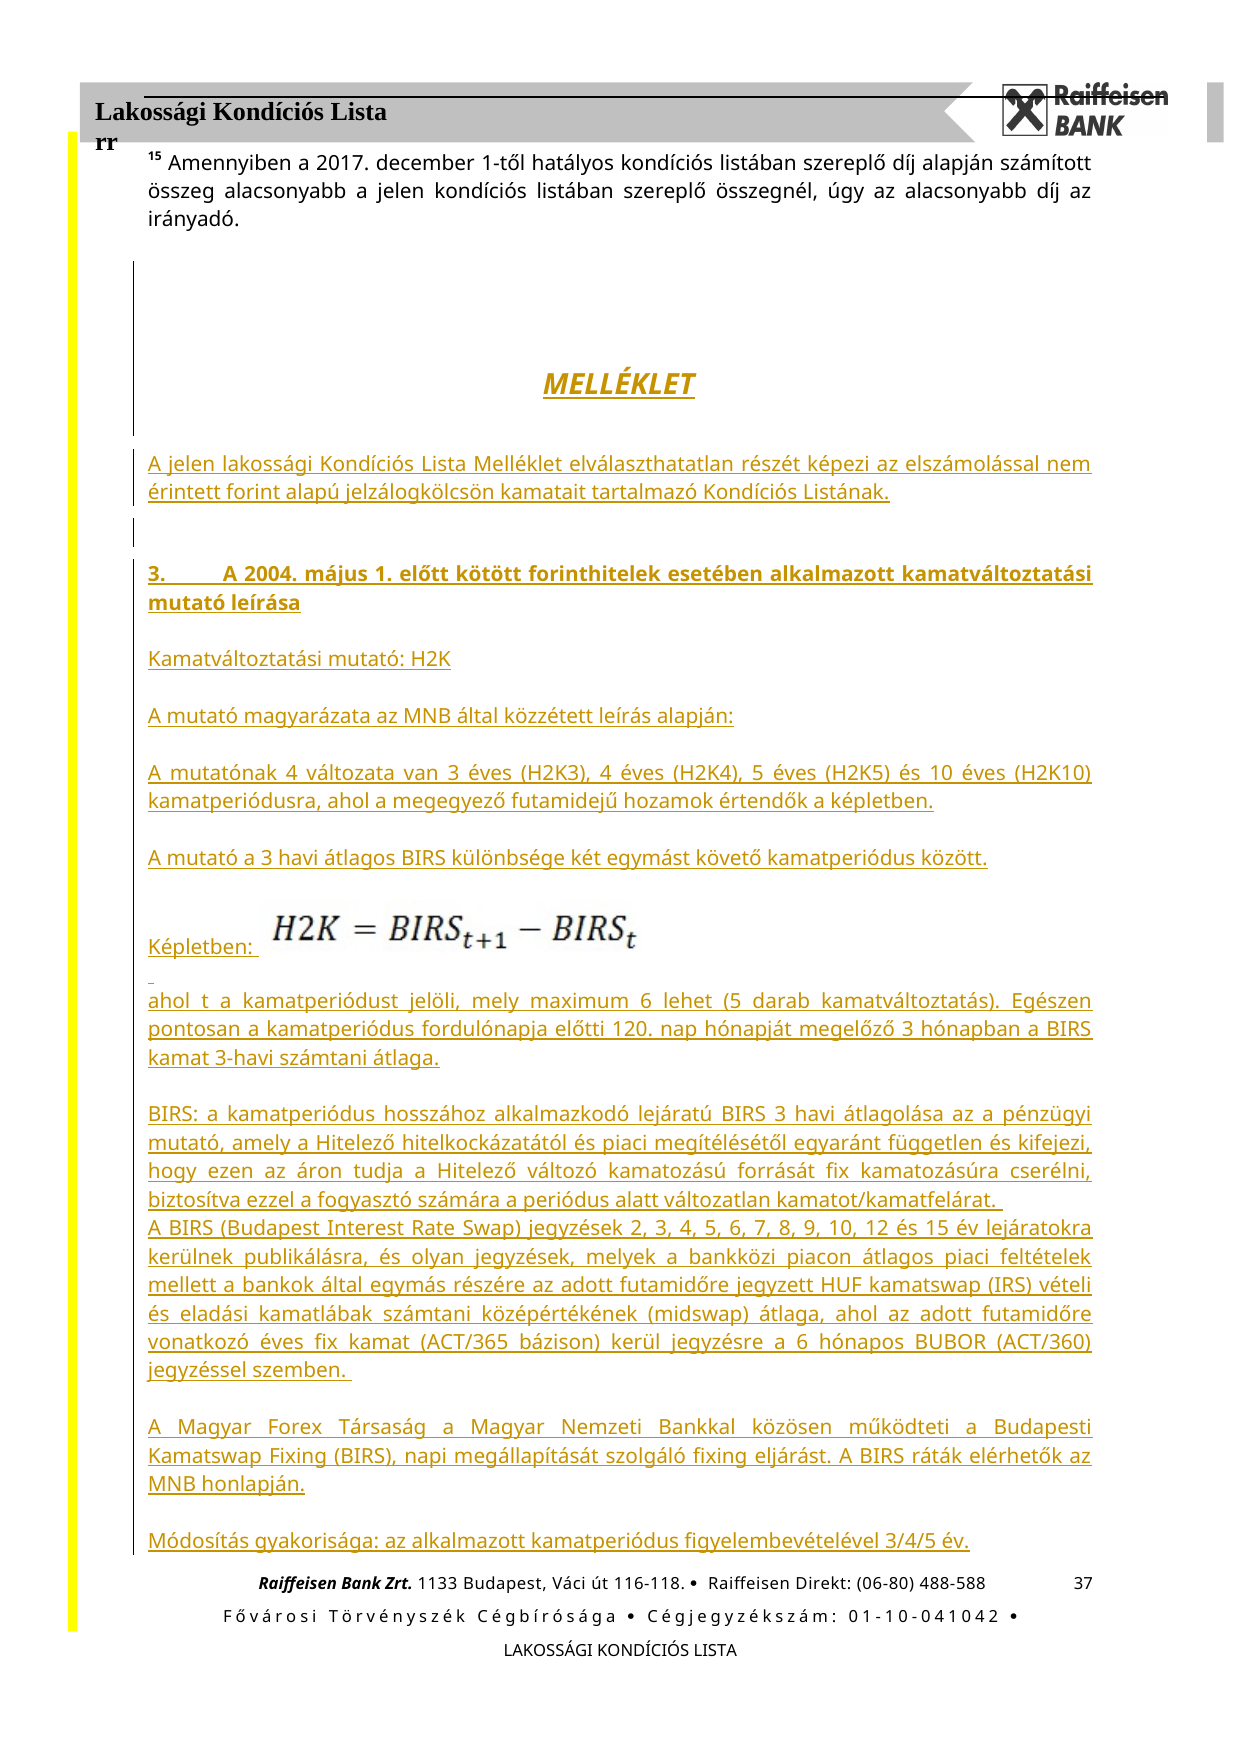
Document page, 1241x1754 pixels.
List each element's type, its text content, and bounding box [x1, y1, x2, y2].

picture [258, 900, 643, 955]
text 15 Amennyiben a 2017. december 1-től hatályos kondíciós listában szereplő díj alapján számított összeg alacsonyabb a jelen kondíciós listában szereplő összegnél, úgy az alacsonyabb díj az irányadó. [148, 148, 1093, 233]
picture [1002, 82, 1168, 136]
